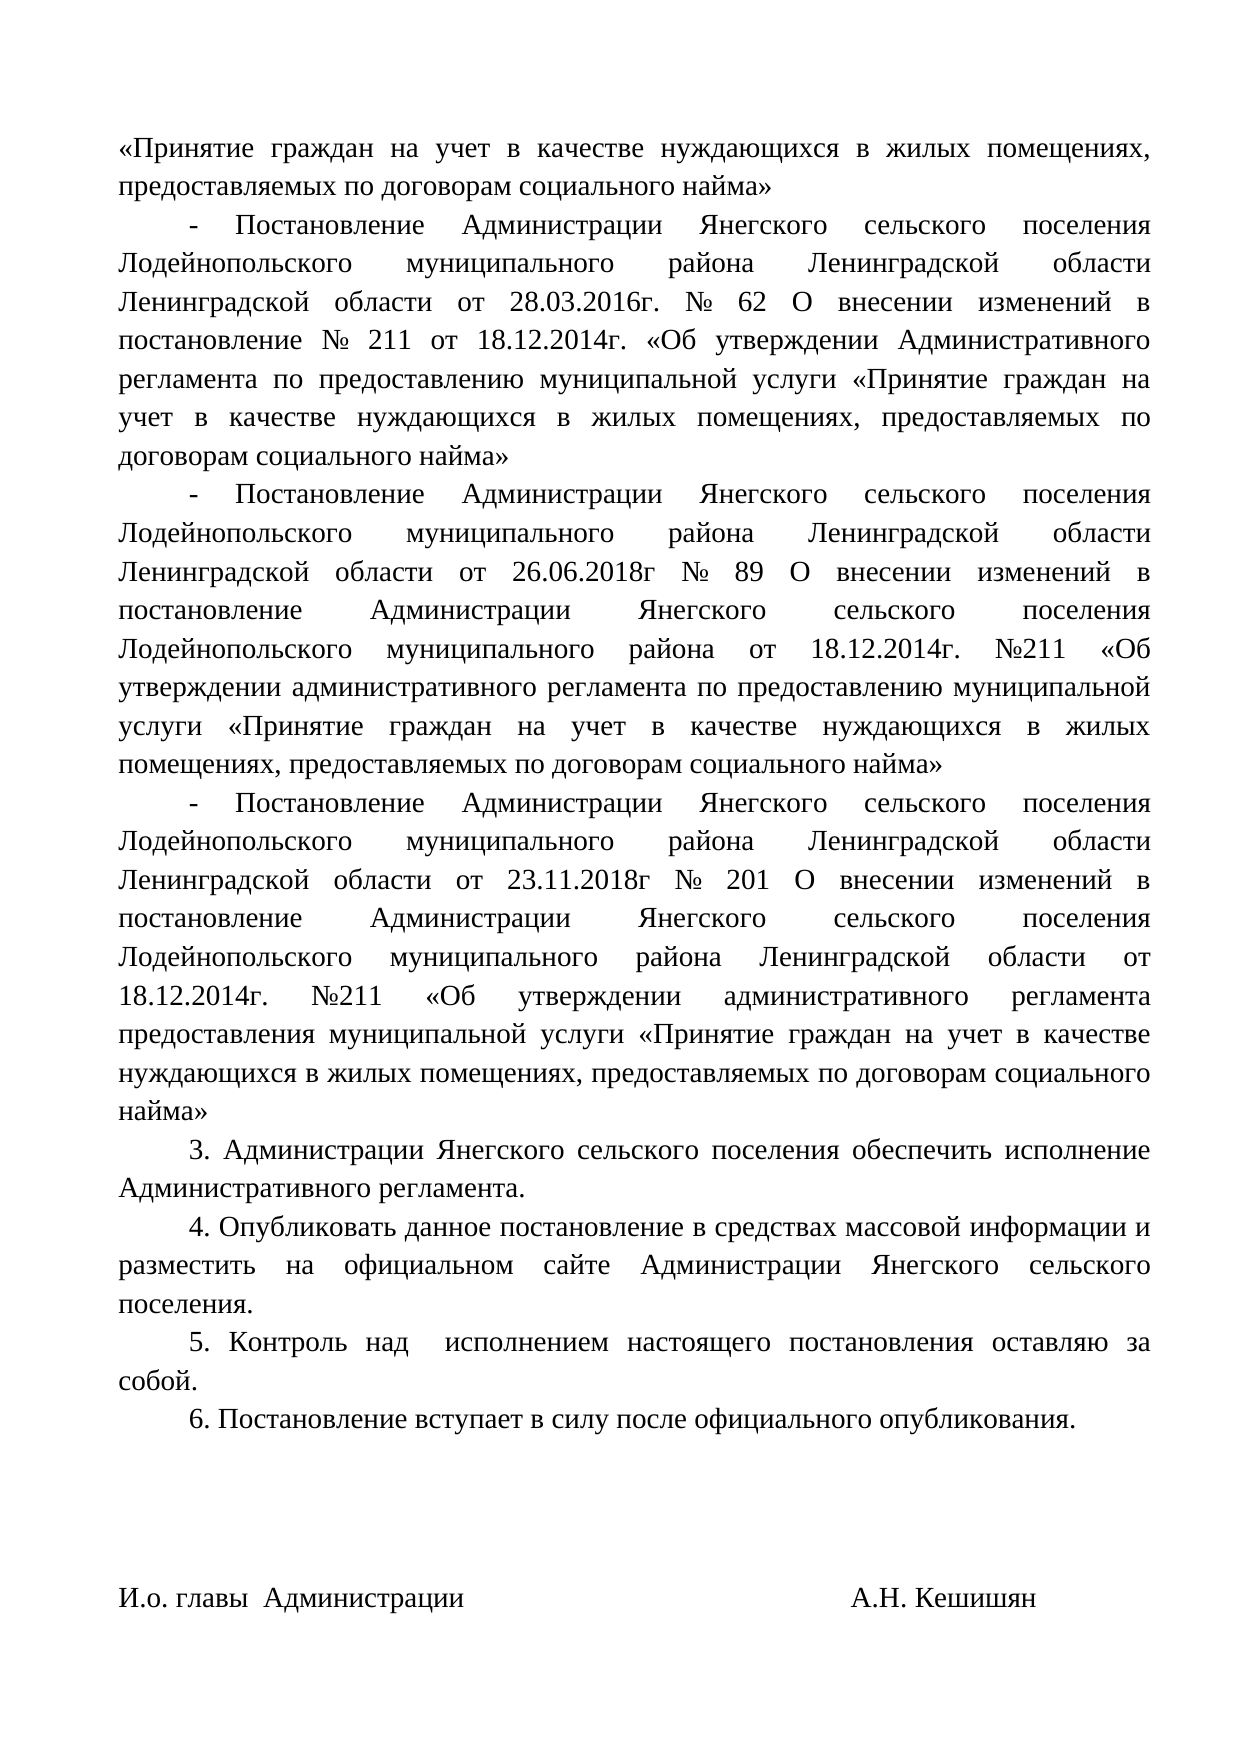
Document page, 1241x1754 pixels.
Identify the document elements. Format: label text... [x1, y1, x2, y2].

text - Постановление Администрации Янегского сельского поселения Лодейнопольского муниципального района Ленинградской области Ленинградской области от 26.06.2018г № 89 О внесении изменений в постановление Администрации Янегского сельского поселения Лодейнопольского муниципального района от 18.12.2014г. №211 «Об утверждении административного регламента по предоставлению муниципальной услуги «Принятие граждан на учет в качестве нуждающихся в жилых помещениях, предоставляемых по договорам социального найма» [118, 477, 1152, 780]
text И.о. главы Администрации А.Н. Кешишян [118, 1580, 1152, 1613]
text 6. Постановление вступает в силу после официального опубликования. [118, 1402, 1152, 1435]
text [118, 130, 1152, 202]
text - Постановление Администрации Янегского сельского поселения Лодейнопольского муниципального района Ленинградской области Ленинградской области от 23.11.2018г № 201 О внесении изменений в постановление Администрации Янегского сельского поселения Лодейнопольского муниципального района Ленинградской области от 18.12.2014г. №211 «Об утверждении административного регламента предоставления муниципальной услуги «Принятие граждан на учет в качестве нуждающихся в жилых помещениях, предоставляемых по договорам социального найма» [118, 785, 1152, 1127]
text - Постановление Администрации Янегского сельского поселения Лодейнопольского муниципального района Ленинградской области Ленинградской области от 28.03.2016г. № 62 О внесении изменений в постановление № 211 от 18.12.2014г. «Об утверждении Административного регламента по предоставлению муниципальной услуги «Принятие граждан на учет в качестве нуждающихся в жилых помещениях, предоставляемых по договорам социального найма» [118, 207, 1152, 472]
text 5. Контроль над исполнением настоящего постановления оставляю за собой. [118, 1324, 1152, 1397]
text 3. Администрации Янегского сельского поселения обеспечить исполнение Административного регламента. [118, 1132, 1152, 1204]
text 4. Опубликовать данное постановление в средствах массовой информации и разместить на официальном сайте Администрации Янегского сельского поселения. [118, 1209, 1152, 1319]
